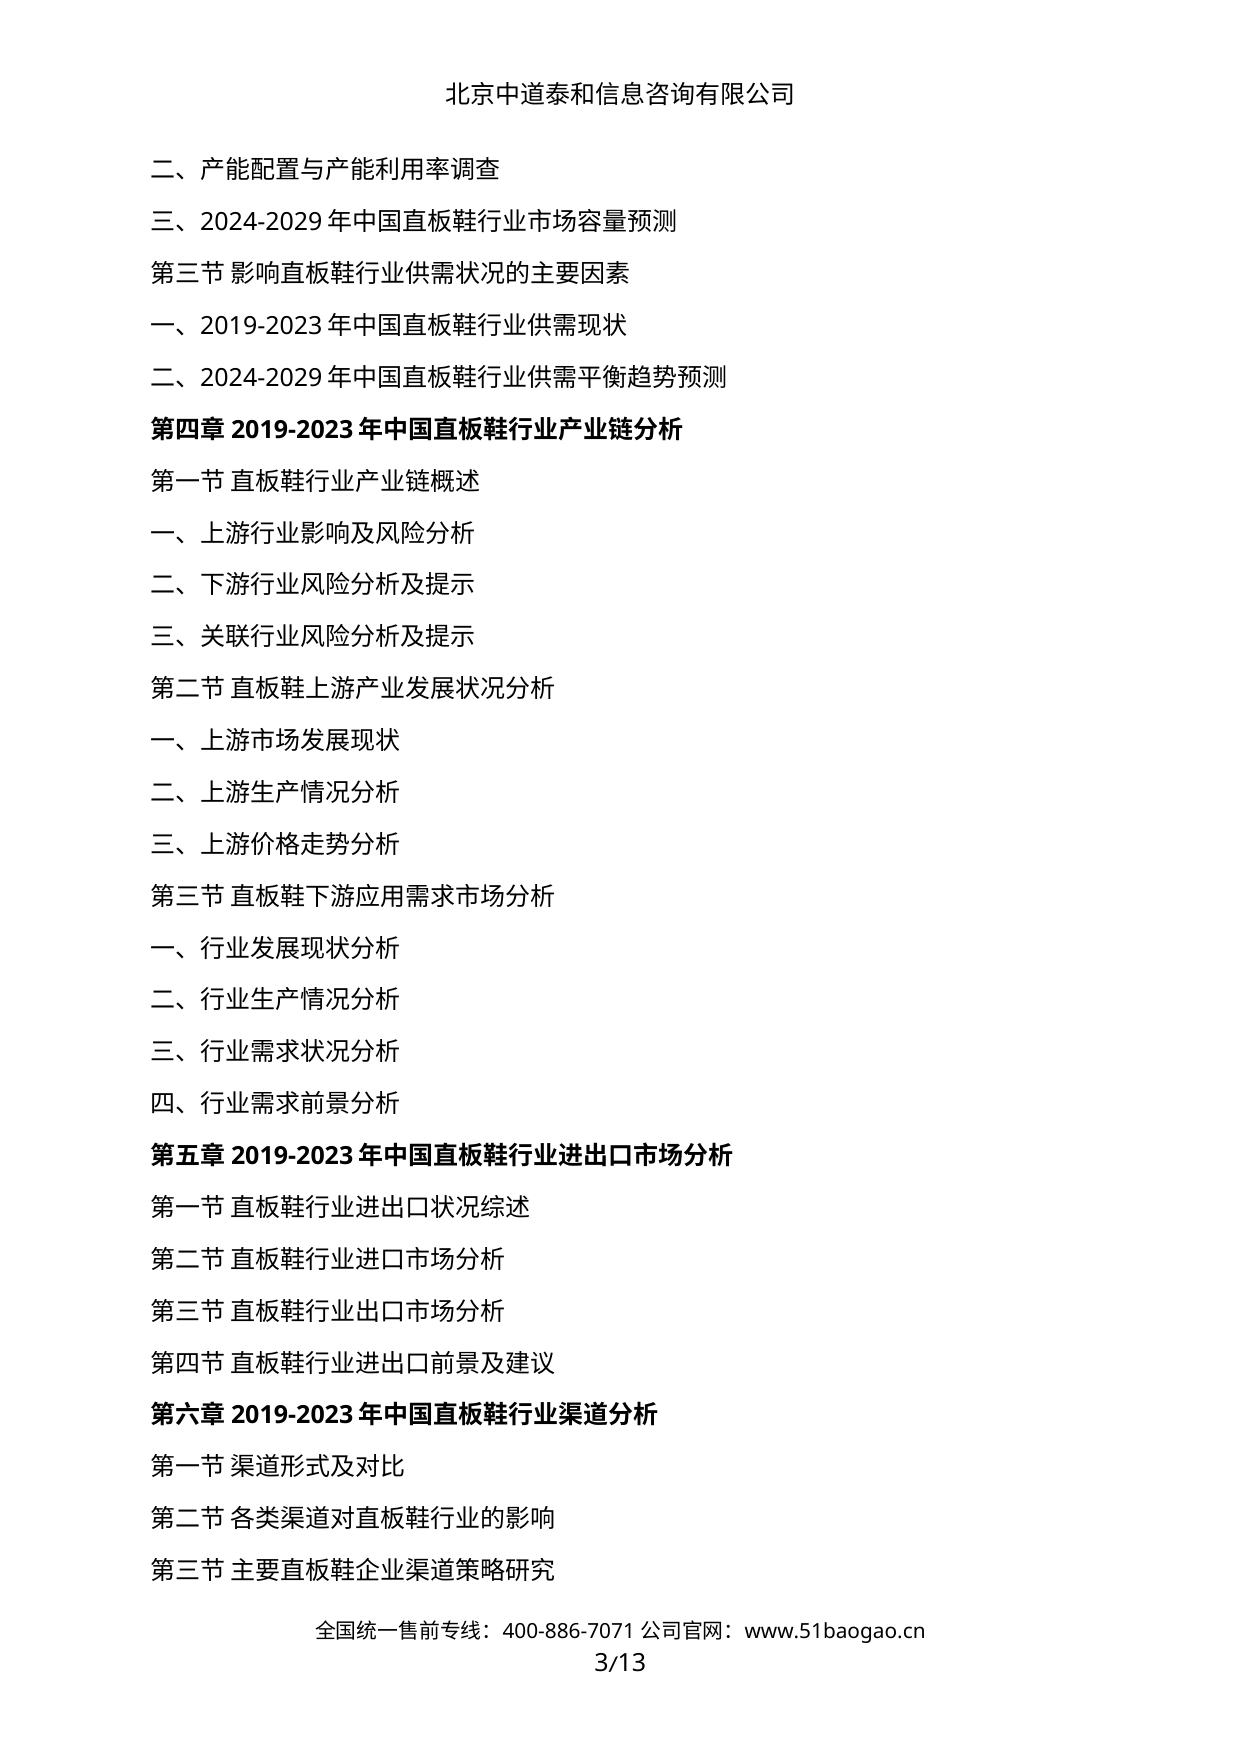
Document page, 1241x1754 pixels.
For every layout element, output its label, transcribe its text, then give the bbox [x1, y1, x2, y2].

text 第一节 直板鞋行业进出口状况综述 [150, 1187, 1090, 1224]
text 一、2019-2023年中国直板鞋行业供需现状 [150, 306, 1090, 342]
text 二、上游生产情况分析 [150, 772, 1090, 809]
text 第三节 直板鞋下游应用需求市场分析 [150, 876, 1090, 912]
text 第三节 影响直板鞋行业供需状况的主要因素 [150, 254, 1090, 290]
text 二、行业生产情况分析 [150, 980, 1090, 1016]
text 一、行业发展现状分析 [150, 928, 1090, 964]
text 第二节 直板鞋上游产业发展状况分析 [150, 669, 1090, 705]
text 三、2024-2029年中国直板鞋行业市场容量预测 [150, 202, 1090, 238]
text 第二节 直板鞋行业进口市场分析 [150, 1239, 1090, 1276]
text 一、上游市场发展现状 [150, 721, 1090, 757]
text 第二节 各类渠道对直板鞋行业的影响 [150, 1499, 1090, 1535]
text 第五章 2019-2023年中国直板鞋行业进出口市场分析 [150, 1136, 1090, 1172]
text 三、行业需求状况分析 [150, 1032, 1090, 1068]
text 二、产能配置与产能利用率调查 [150, 150, 1090, 186]
text 二、2024-2029年中国直板鞋行业供需平衡趋势预测 [150, 357, 1090, 394]
text 第三节 主要直板鞋企业渠道策略研究 [150, 1551, 1090, 1587]
text 第三节 直板鞋行业出口市场分析 [150, 1291, 1090, 1327]
text 第一节 直板鞋行业产业链概述 [150, 461, 1090, 497]
text 二、下游行业风险分析及提示 [150, 565, 1090, 601]
text 第六章 2019-2023年中国直板鞋行业渠道分析 [150, 1395, 1090, 1431]
text 第一节 渠道形式及对比 [150, 1447, 1090, 1483]
text 一、上游行业影响及风险分析 [150, 513, 1090, 549]
text 第四节 直板鞋行业进出口前景及建议 [150, 1343, 1090, 1379]
text 三、关联行业风险分析及提示 [150, 617, 1090, 653]
text 三、上游价格走势分析 [150, 824, 1090, 861]
text 四、行业需求前景分析 [150, 1084, 1090, 1120]
text 第四章 2019-2023年中国直板鞋行业产业链分析 [150, 409, 1090, 446]
